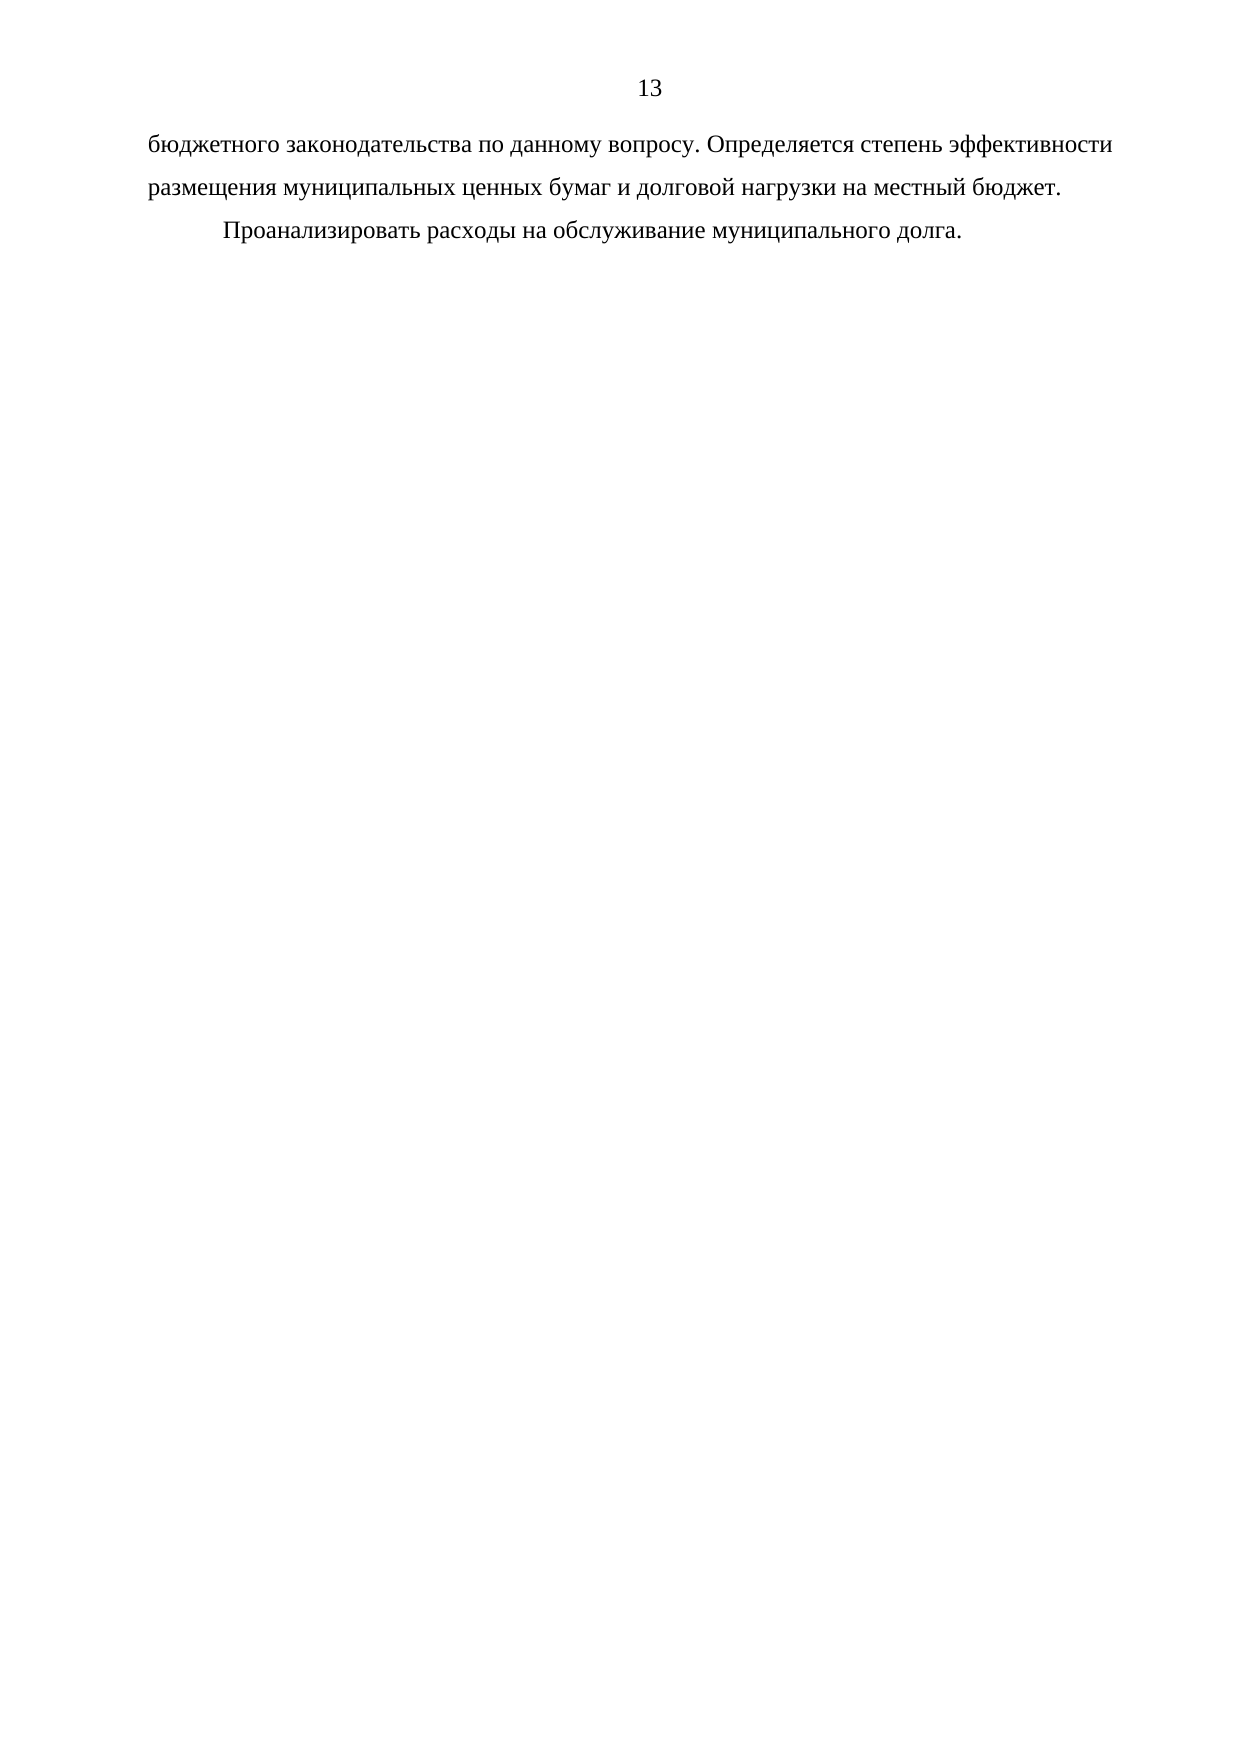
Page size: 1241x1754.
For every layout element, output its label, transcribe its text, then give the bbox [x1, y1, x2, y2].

text Проанализировать расходы на обслуживание муниципального долга. [223, 216, 1196, 244]
text бюджетного законодательства по данному вопросу. Определяется степень эффективности размещения муниципальных ценных бумаг и долговой нагрузки на местный бюджет. [148, 129, 1196, 201]
